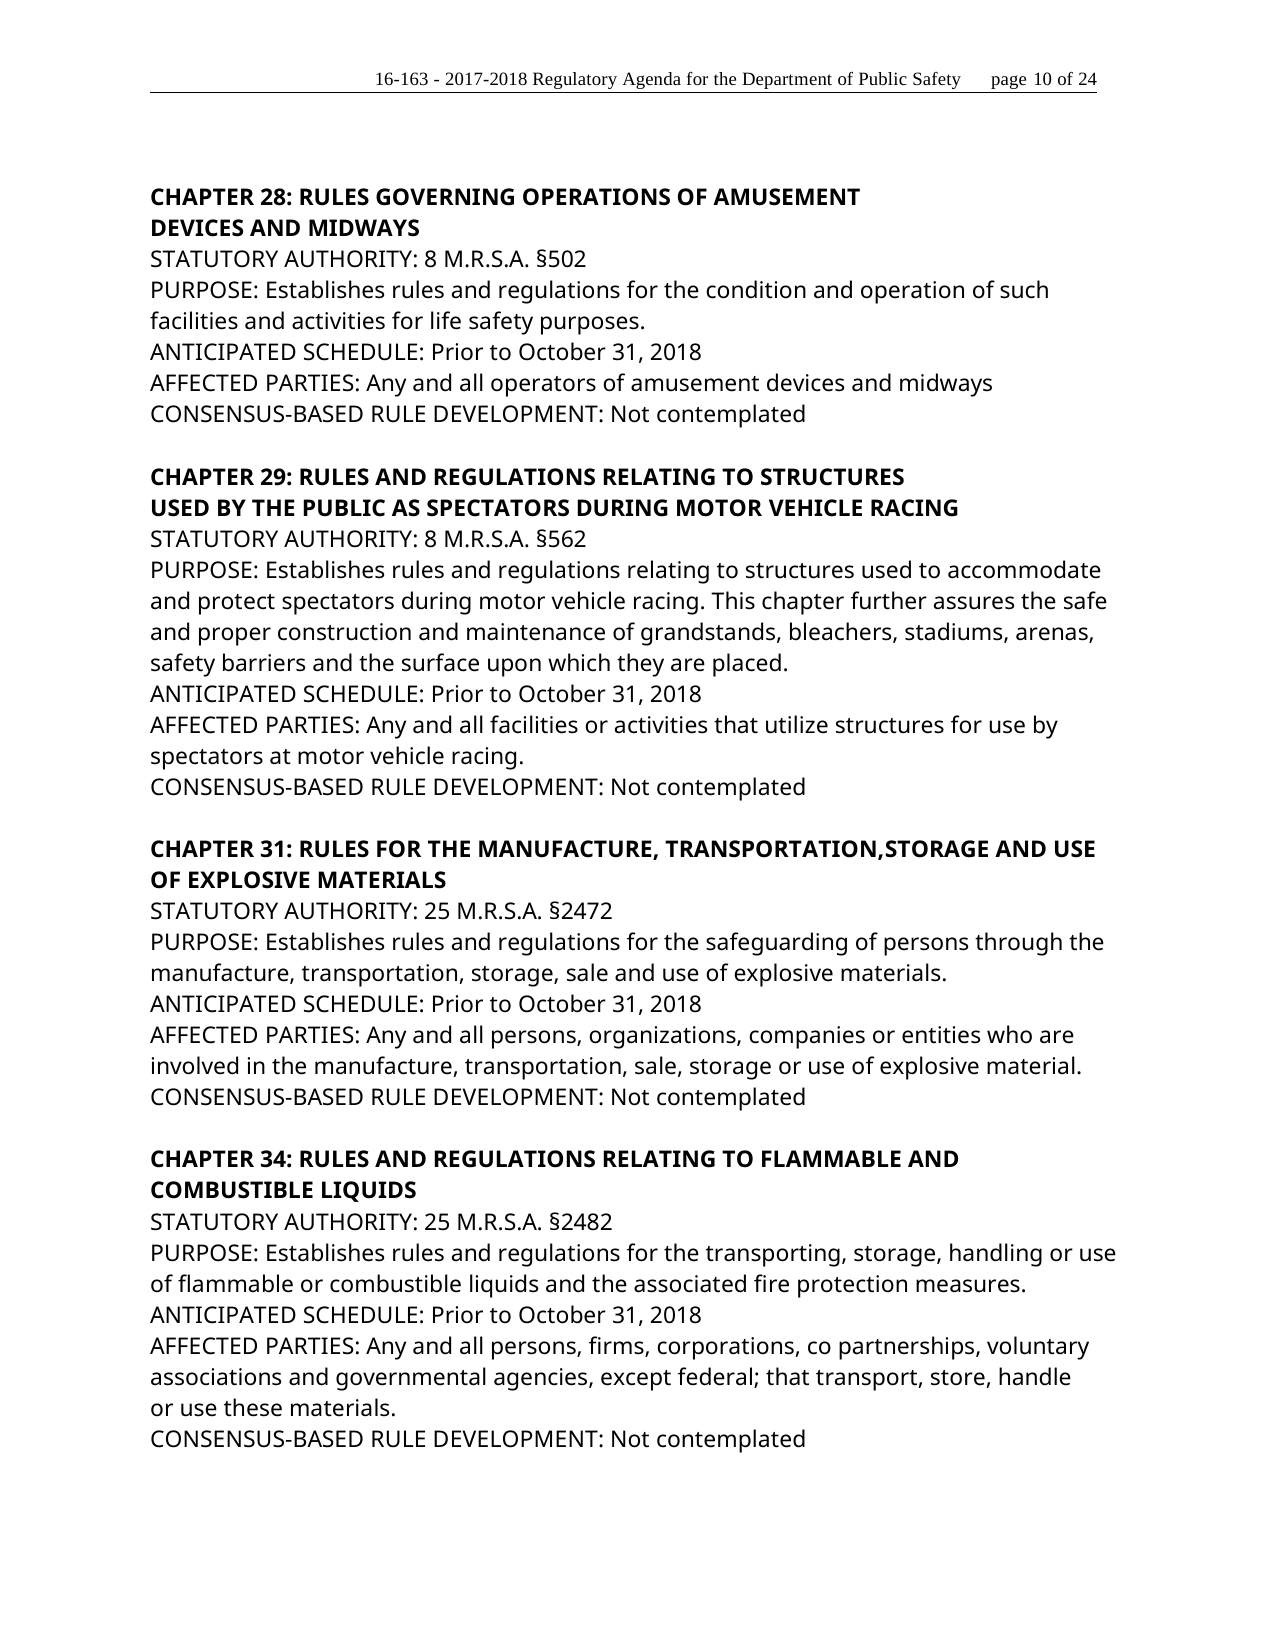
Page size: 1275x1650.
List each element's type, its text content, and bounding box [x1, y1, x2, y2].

text AFFECTED PARTIES: Any and all persons, organizations, companies or entities who are involved in the manufacture, transportation, sale, storage or use of explosive material. [150, 1019, 1097, 1081]
text CONSENSUS-BASED RULE DEVELOPMENT: Not contemplated [150, 1081, 1097, 1112]
text PURPOSE: Establishes rules and regulations for the safeguarding of persons through the manufacture, transportation, storage, sale and use of explosive materials. [150, 926, 1116, 988]
text PURPOSE: Establishes rules and regulations for the condition and operation of such facilities and activities for life safety purposes. [150, 274, 1097, 336]
text ANTICIPATED SCHEDULE: Prior to October 31, 2018 [150, 1298, 1097, 1329]
text CHAPTER 31: RULES FOR THE MANUFACTURE, TRANSPORTATION,STORAGE AND USE OF EXPLOSIVE MATERIALS [150, 833, 1097, 895]
text USED BY THE PUBLIC AS SPECTATORS DURING MOTOR VEHICLE RACING [150, 491, 1097, 522]
text PURPOSE: Establishes rules and regulations relating to structures used to accommodate and protect spectators during motor vehicle racing. This chapter further assures the safe and proper construction and maintenance of grandstands, bleachers, stadiums, arenas, safety barriers and the surface upon which they are placed. [150, 553, 1125, 678]
text CONSENSUS-BASED RULE DEVELOPMENT: Not contemplated [150, 398, 1097, 429]
text CHAPTER 29: RULES AND REGULATIONS RELATING TO STRUCTURES [150, 460, 1097, 491]
text CONSENSUS-BASED RULE DEVELOPMENT: Not contemplated [150, 771, 1097, 802]
text STATUTORY AUTHORITY: 25 M.R.S.A. §2472 [150, 895, 1097, 926]
text AFFECTED PARTIES: Any and all operators of amusement devices and midways [150, 367, 1097, 398]
text ANTICIPATED SCHEDULE: Prior to October 31, 2018 [150, 988, 1097, 1019]
text PURPOSE: Establishes rules and regulations for the transporting, storage, handling or use of flammable or combustible liquids and the associated fire protection measures. [150, 1236, 1125, 1298]
text DEVICES AND MIDWAYS [150, 212, 1097, 243]
text AFFECTED PARTIES: Any and all persons, firms, corporations, co partnerships, voluntary associations and governmental agencies, except federal; that transport, store, handle or use these materials. [150, 1329, 1097, 1423]
text STATUTORY AUTHORITY: 8 M.R.S.A. §562 [150, 522, 1097, 553]
text STATUTORY AUTHORITY: 25 M.R.S.A. §2482 [150, 1205, 1097, 1236]
text CHAPTER 28: RULES GOVERNING OPERATIONS OF AMUSEMENT [150, 181, 1097, 212]
text STATUTORY AUTHORITY: 8 M.R.S.A. §502 [150, 243, 1097, 274]
text AFFECTED PARTIES: Any and all facilities or activities that utilize structures for use by spectators at motor vehicle racing. [150, 709, 1097, 771]
text ANTICIPATED SCHEDULE: Prior to October 31, 2018 [150, 336, 1097, 367]
text CONSENSUS-BASED RULE DEVELOPMENT: Not contemplated [150, 1423, 1097, 1454]
text CHAPTER 34: RULES AND REGULATIONS RELATING TO FLAMMABLE AND COMBUSTIBLE LIQUIDS [150, 1143, 1097, 1205]
text ANTICIPATED SCHEDULE: Prior to October 31, 2018 [150, 678, 1097, 709]
